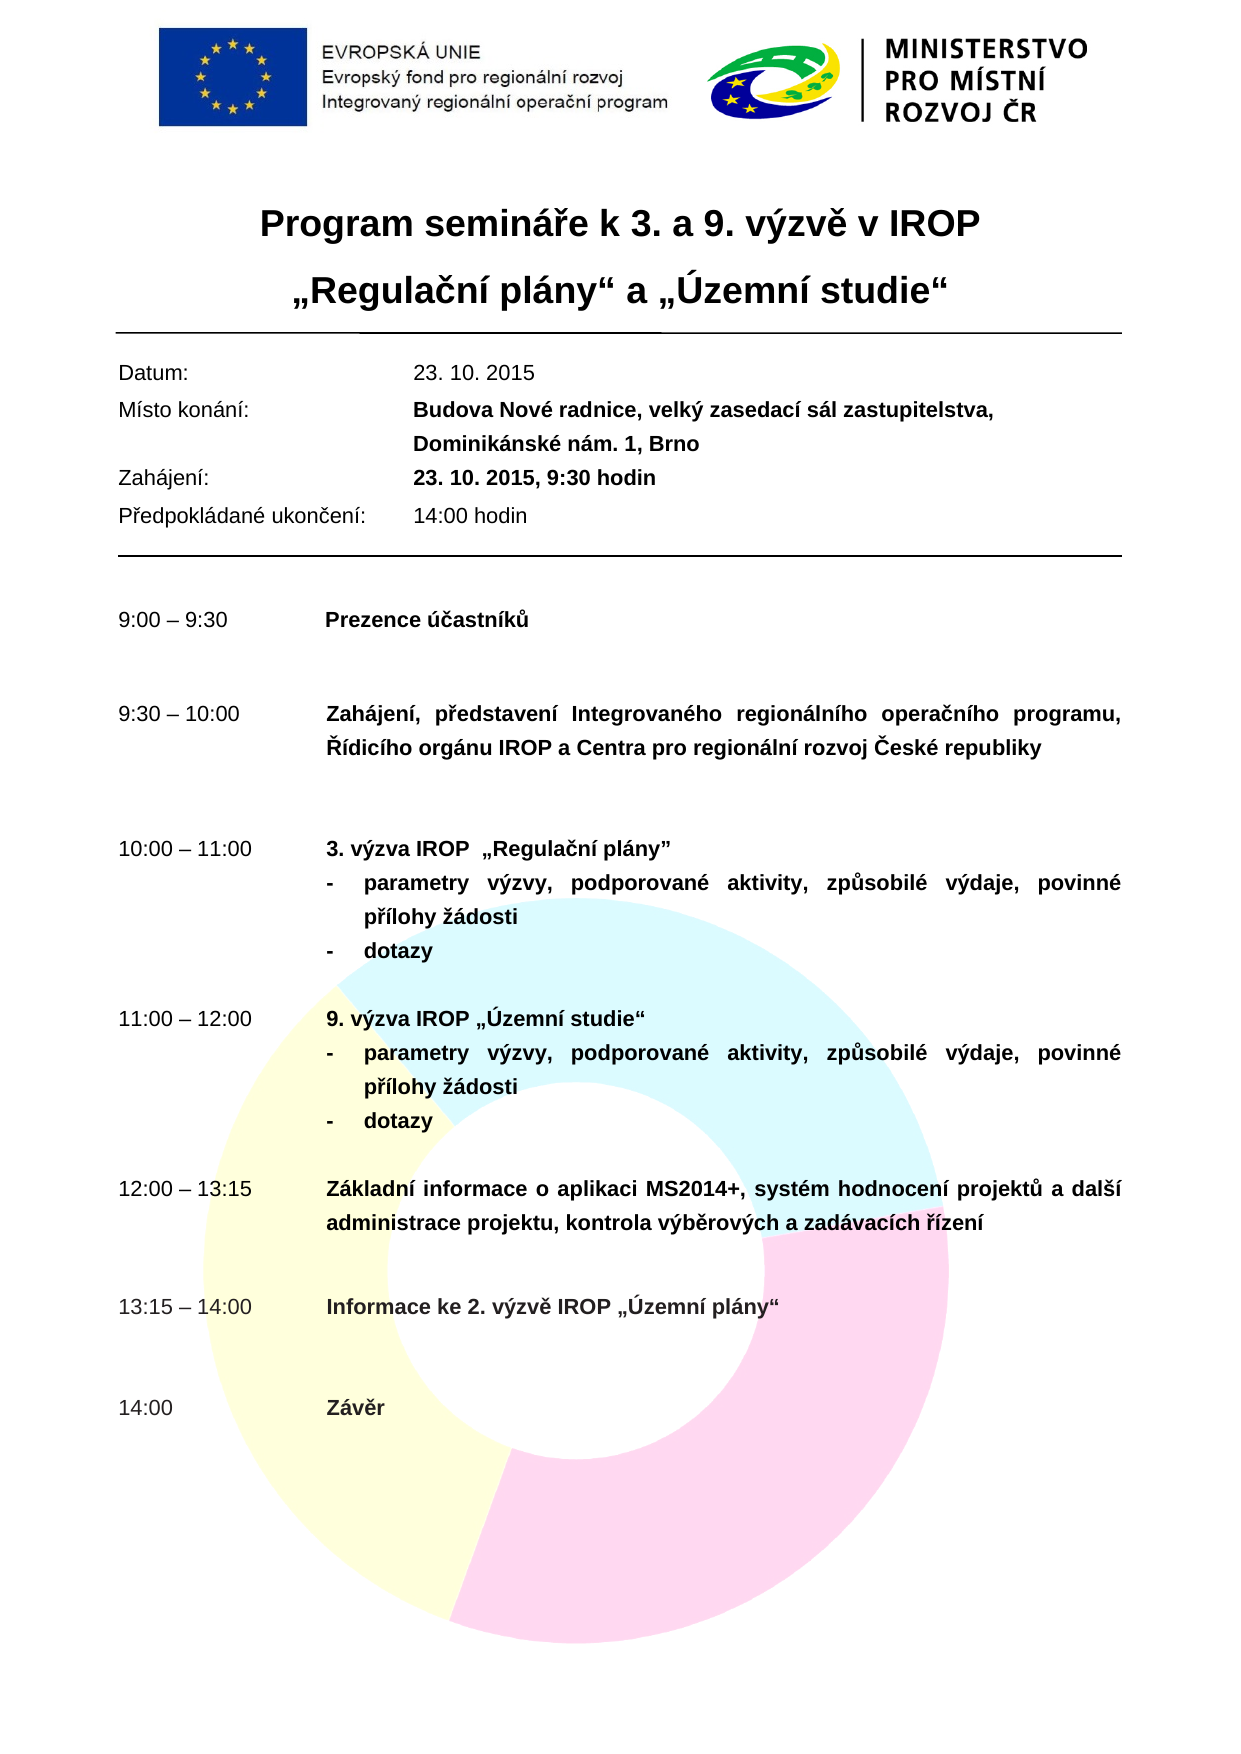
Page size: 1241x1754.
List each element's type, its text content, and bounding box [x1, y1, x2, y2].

text 10:00 – 11:00 3. výzva IROP „Regulační plány” [118, 836, 1122, 862]
text Místo konání: Budova Nové radnice, velký zasedací sál zastupitelstva, Dominikánské nám. 1, Brno [118, 397, 1122, 456]
text Předpokládané ukončení: 14:00 hodin [118, 503, 1122, 528]
list parametry výzvy, podporované aktivity, způsobilé výdaje, povinné přílohy žádosti [326, 1040, 1122, 1099]
text 11:00 – 12:00 9. výzva IROP „Územní studie“ [118, 1006, 1122, 1031]
list parametry výzvy, podporované aktivity, způsobilé výdaje, povinné přílohy žádosti [326, 870, 1122, 929]
text Zahájení: 23. 10. 2015, 9:30 hodin [118, 465, 1122, 490]
text 9:30 – 10:00 Zahájení, představení Integrovaného regionálního operačního programu, Řídicího orgánu IROP a Centra pro regionální rozvoj České republiky [118, 701, 1122, 760]
text 14:00 Závěr [118, 1395, 1124, 1420]
text 12:00 – 13:15 Základní informace o aplikaci MS2014+, systém hodnocení projektů a další administrace projektu, kontrola výběrových a zadávacích řízení [118, 1176, 1122, 1235]
text Program semináře k 3. a 9. výzvě v IROP [118, 201, 1122, 244]
text 9:00 – 9:30 Prezence účastníků [118, 607, 1122, 633]
list dotazy [326, 1108, 1122, 1133]
text Datum: 23. 10. 2015 [118, 359, 1122, 384]
list dotazy [326, 938, 1122, 963]
picture [134, 10, 1102, 150]
text 13:15 – 14:00 Informace ke 2. výzvě IROP „Územní plány“ [118, 1294, 1124, 1319]
text „Regulační plány“ a „Územní studie“ [118, 268, 1122, 311]
